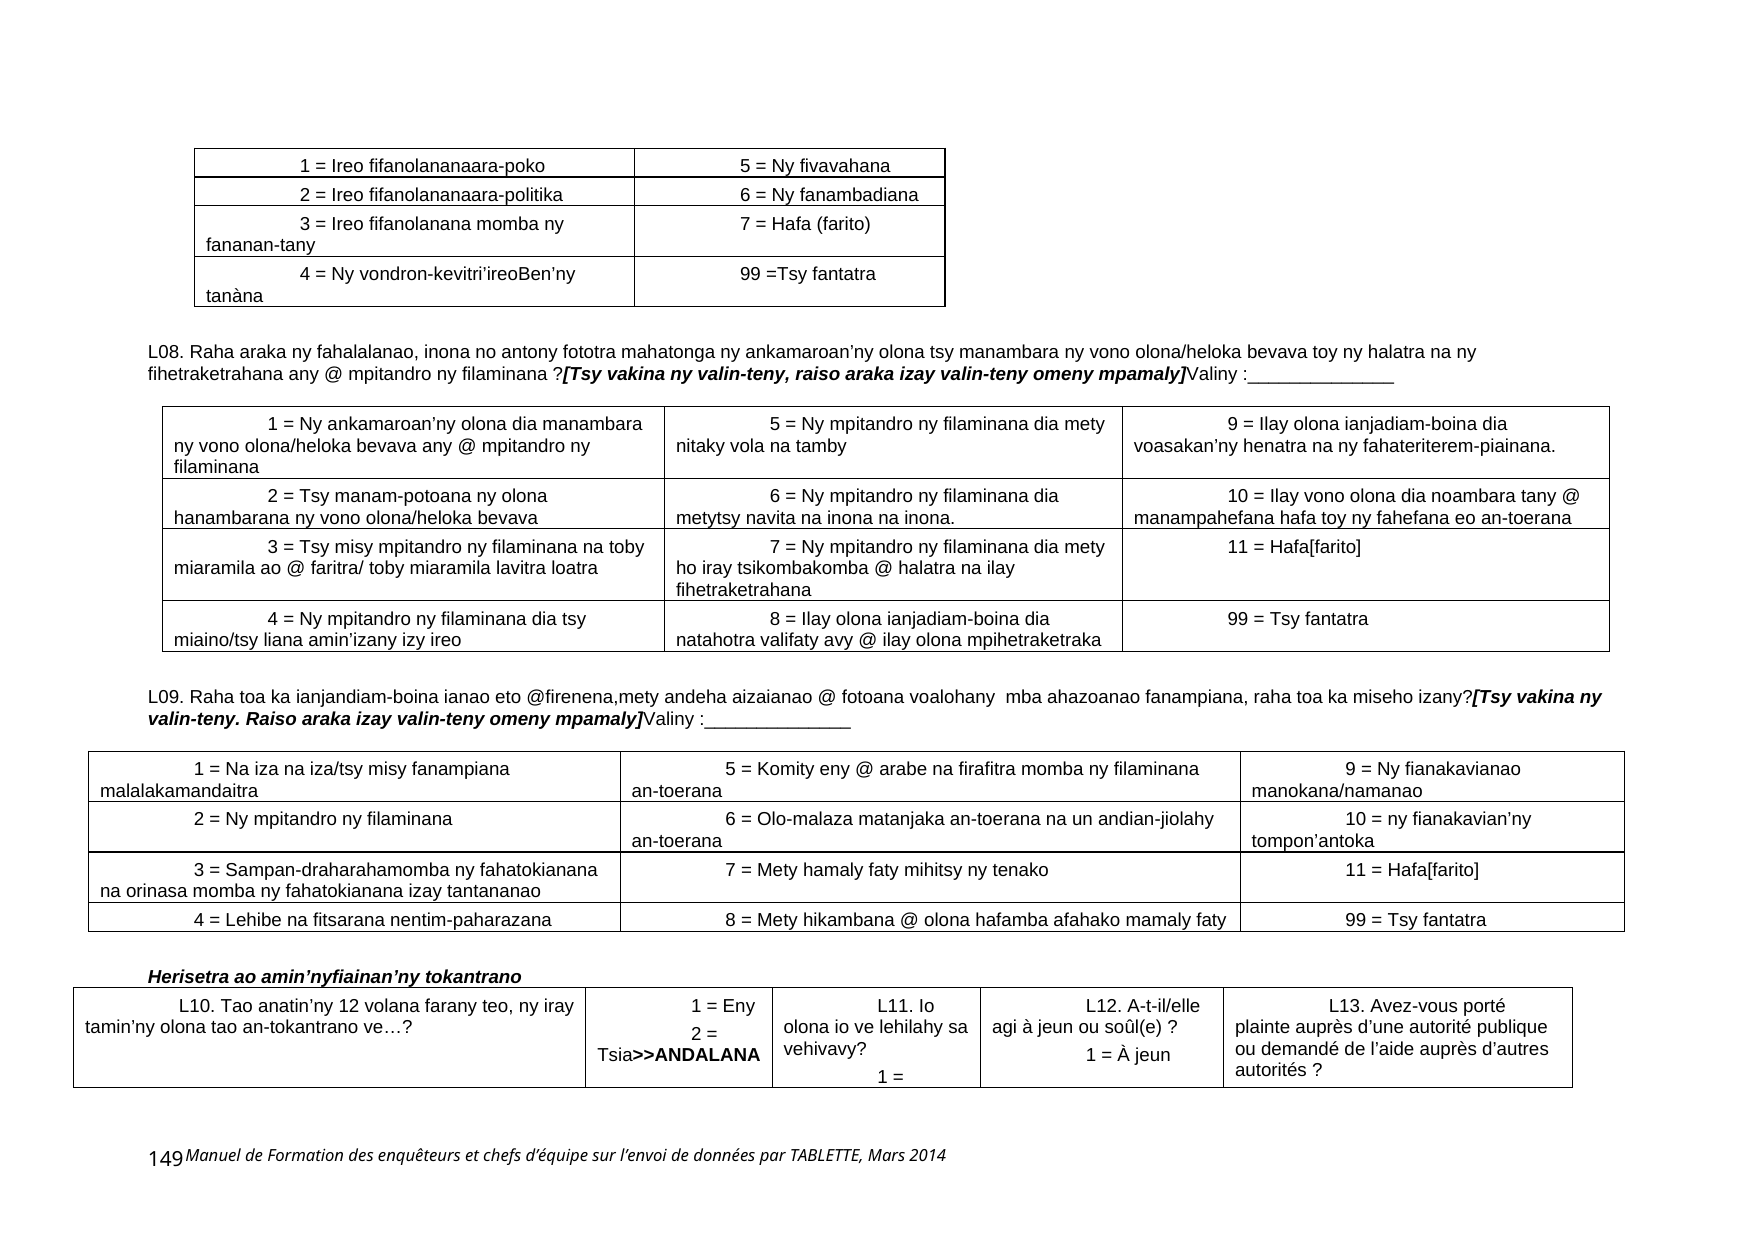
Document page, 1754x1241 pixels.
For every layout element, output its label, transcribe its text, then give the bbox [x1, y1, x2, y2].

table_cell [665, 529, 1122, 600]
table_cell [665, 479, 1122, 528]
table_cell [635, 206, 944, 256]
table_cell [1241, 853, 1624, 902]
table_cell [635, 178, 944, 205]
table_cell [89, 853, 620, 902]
text Herisetra ao amin’nyfiainan’ny tokantrano [148, 966, 1606, 987]
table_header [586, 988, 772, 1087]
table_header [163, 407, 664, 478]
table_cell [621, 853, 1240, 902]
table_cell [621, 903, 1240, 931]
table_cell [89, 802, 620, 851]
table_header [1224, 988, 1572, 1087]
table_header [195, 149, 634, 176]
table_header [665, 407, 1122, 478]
text L09. Raha toa ka ianjandiam-boina ianao eto @firenena,mety andeha aizaianao @ fotoana voalohany mba ahazoanao fanampiana, raha toa ka miseho izany?[Tsy vakina ny valin-teny. Raiso araka izay valin-teny omeny mpamaly]Valiny :______________ [148, 686, 1606, 729]
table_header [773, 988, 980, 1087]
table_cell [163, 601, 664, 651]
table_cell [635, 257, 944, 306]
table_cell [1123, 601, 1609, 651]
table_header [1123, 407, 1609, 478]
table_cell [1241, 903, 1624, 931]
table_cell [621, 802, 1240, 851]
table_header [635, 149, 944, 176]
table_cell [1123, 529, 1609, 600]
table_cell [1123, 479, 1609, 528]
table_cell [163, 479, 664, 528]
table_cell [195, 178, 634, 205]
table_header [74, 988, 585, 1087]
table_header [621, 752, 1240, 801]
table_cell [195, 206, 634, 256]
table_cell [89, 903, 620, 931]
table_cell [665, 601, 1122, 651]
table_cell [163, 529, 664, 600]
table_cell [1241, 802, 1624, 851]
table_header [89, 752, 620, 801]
text L08. Raha araka ny fahalalanao, inona no antony fototra mahatonga ny ankamaroan’ny olona tsy manambara ny vono olona/heloka bevava toy ny halatra na ny fihetraketrahana any @ mpitandro ny filaminana ?[Tsy vakina ny valin-teny, raiso araka izay valin-teny omeny mpamaly]Valiny :______________ [148, 341, 1606, 384]
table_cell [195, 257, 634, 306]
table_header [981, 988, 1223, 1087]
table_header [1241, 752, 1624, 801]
